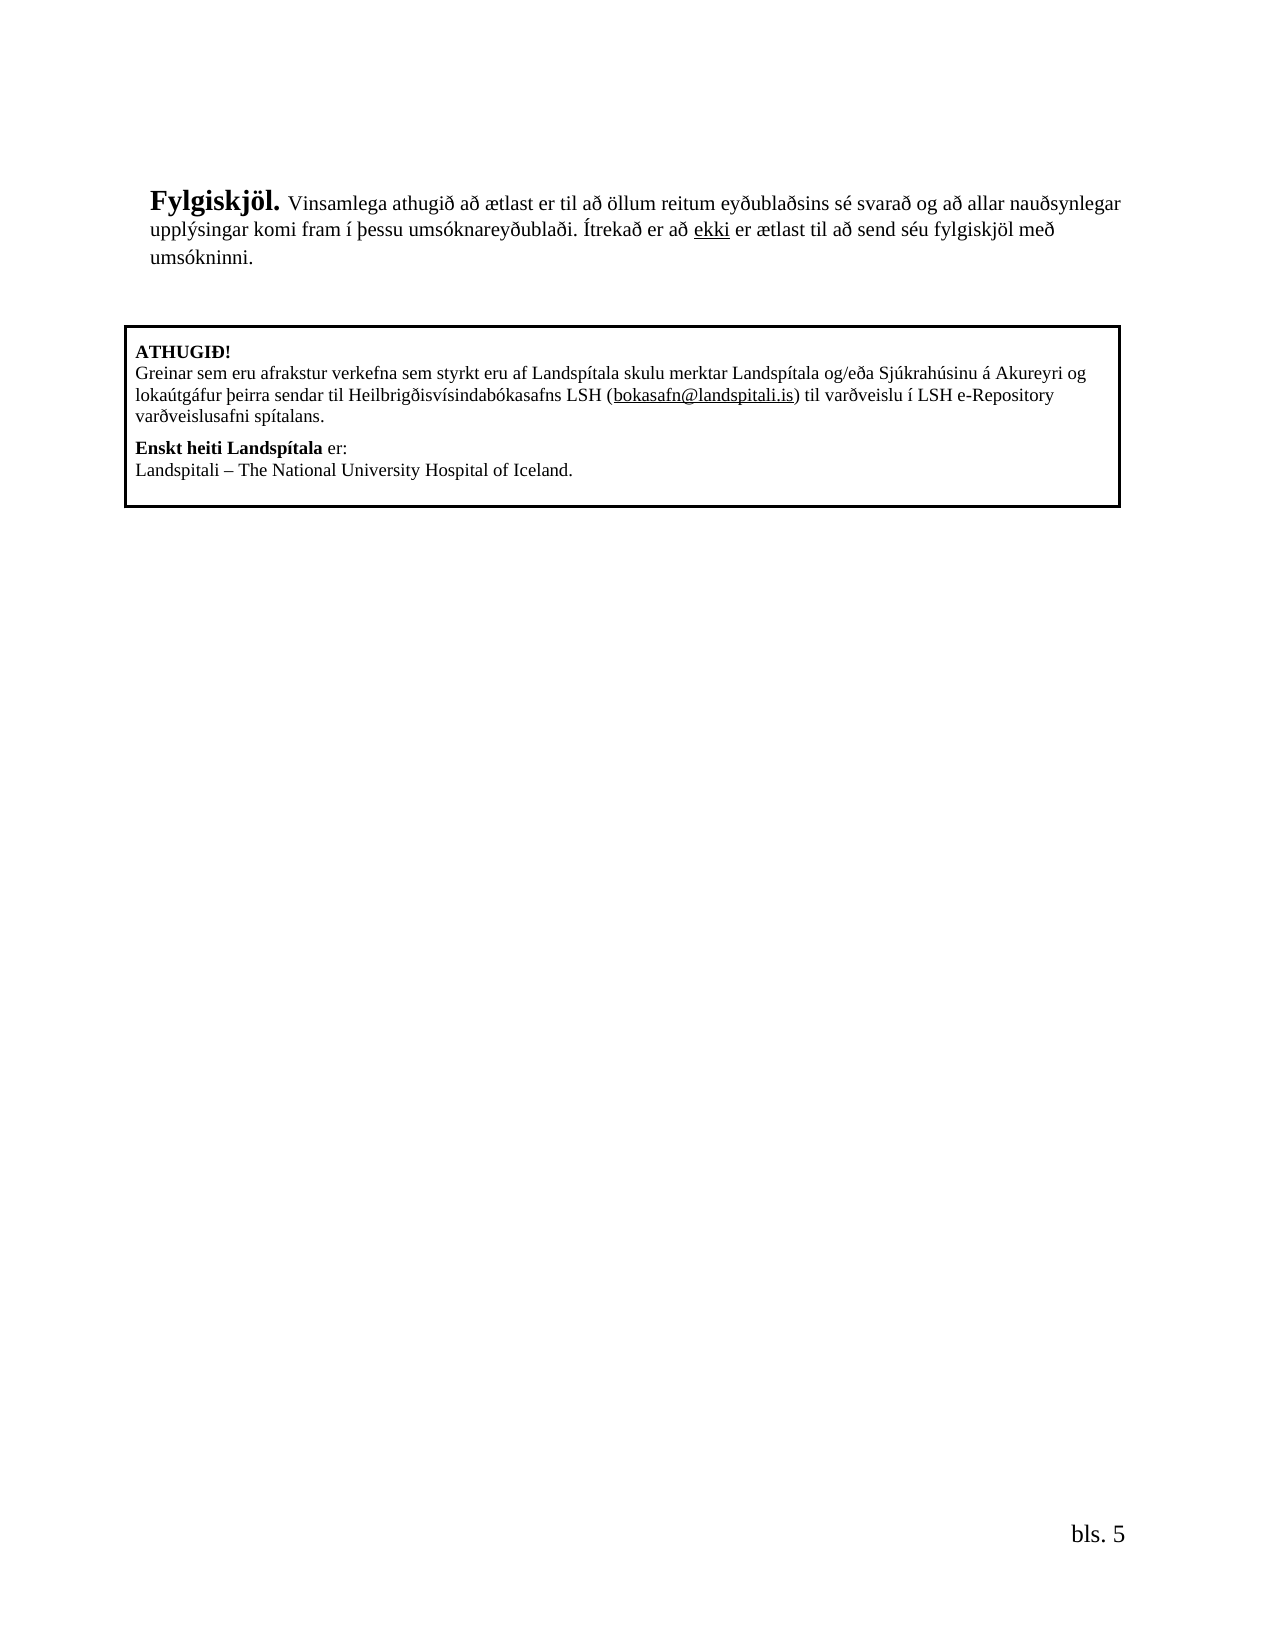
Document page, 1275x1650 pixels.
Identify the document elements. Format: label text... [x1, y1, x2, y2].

text Enskt heiti Landspítala er: Landspitali – The National University Hospital of Iceland. [127, 422, 1118, 505]
text Fylgiskjöl. Vinsamlega athugið að ætlast er til að öllum reitum eyðublaðsins sé svarað og að allar nauðsynlegar upplýsingar komi fram í þessu umsóknareyðublaði. Ítrekað er að ekki er ætlast til að send séu fylgiskjöl með umsókninni. [150, 183, 1125, 270]
text ATHUGIÐ! Greinar sem eru afrakstur verkefna sem styrkt eru af Landspítala skulu merktar Landspítala og/eða Sjúkrahúsinu á Akureyri og lokaútgáfur þeirra sendar til Heilbrigðisvísindabókasafns LSH (bokasafn@landspitali.is) til varðveislu í LSH e-Repository varðveislusafni spítalans. [127, 328, 1118, 422]
